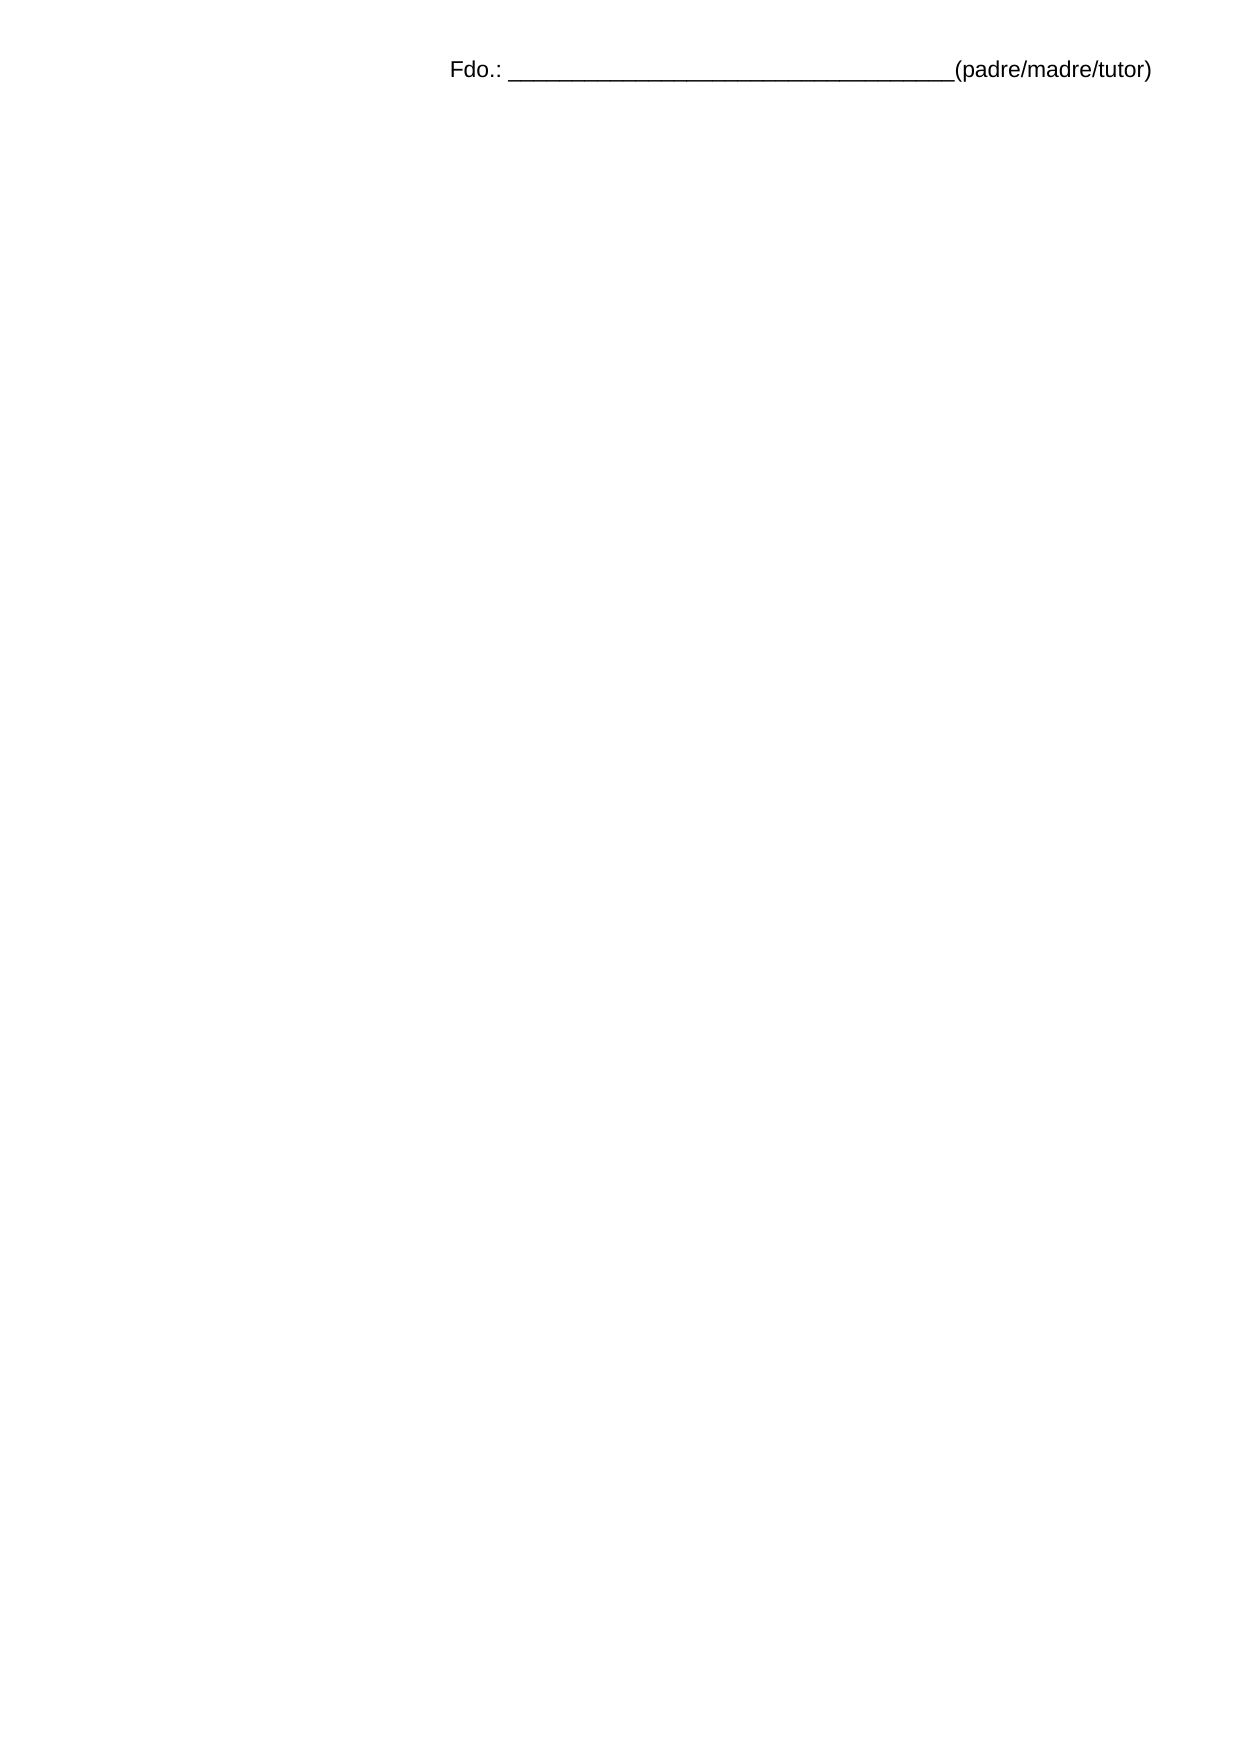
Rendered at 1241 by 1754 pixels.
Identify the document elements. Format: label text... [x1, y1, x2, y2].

text Fdo.: ___________________________________(padre/madre/tutor) [413, 56, 1152, 82]
